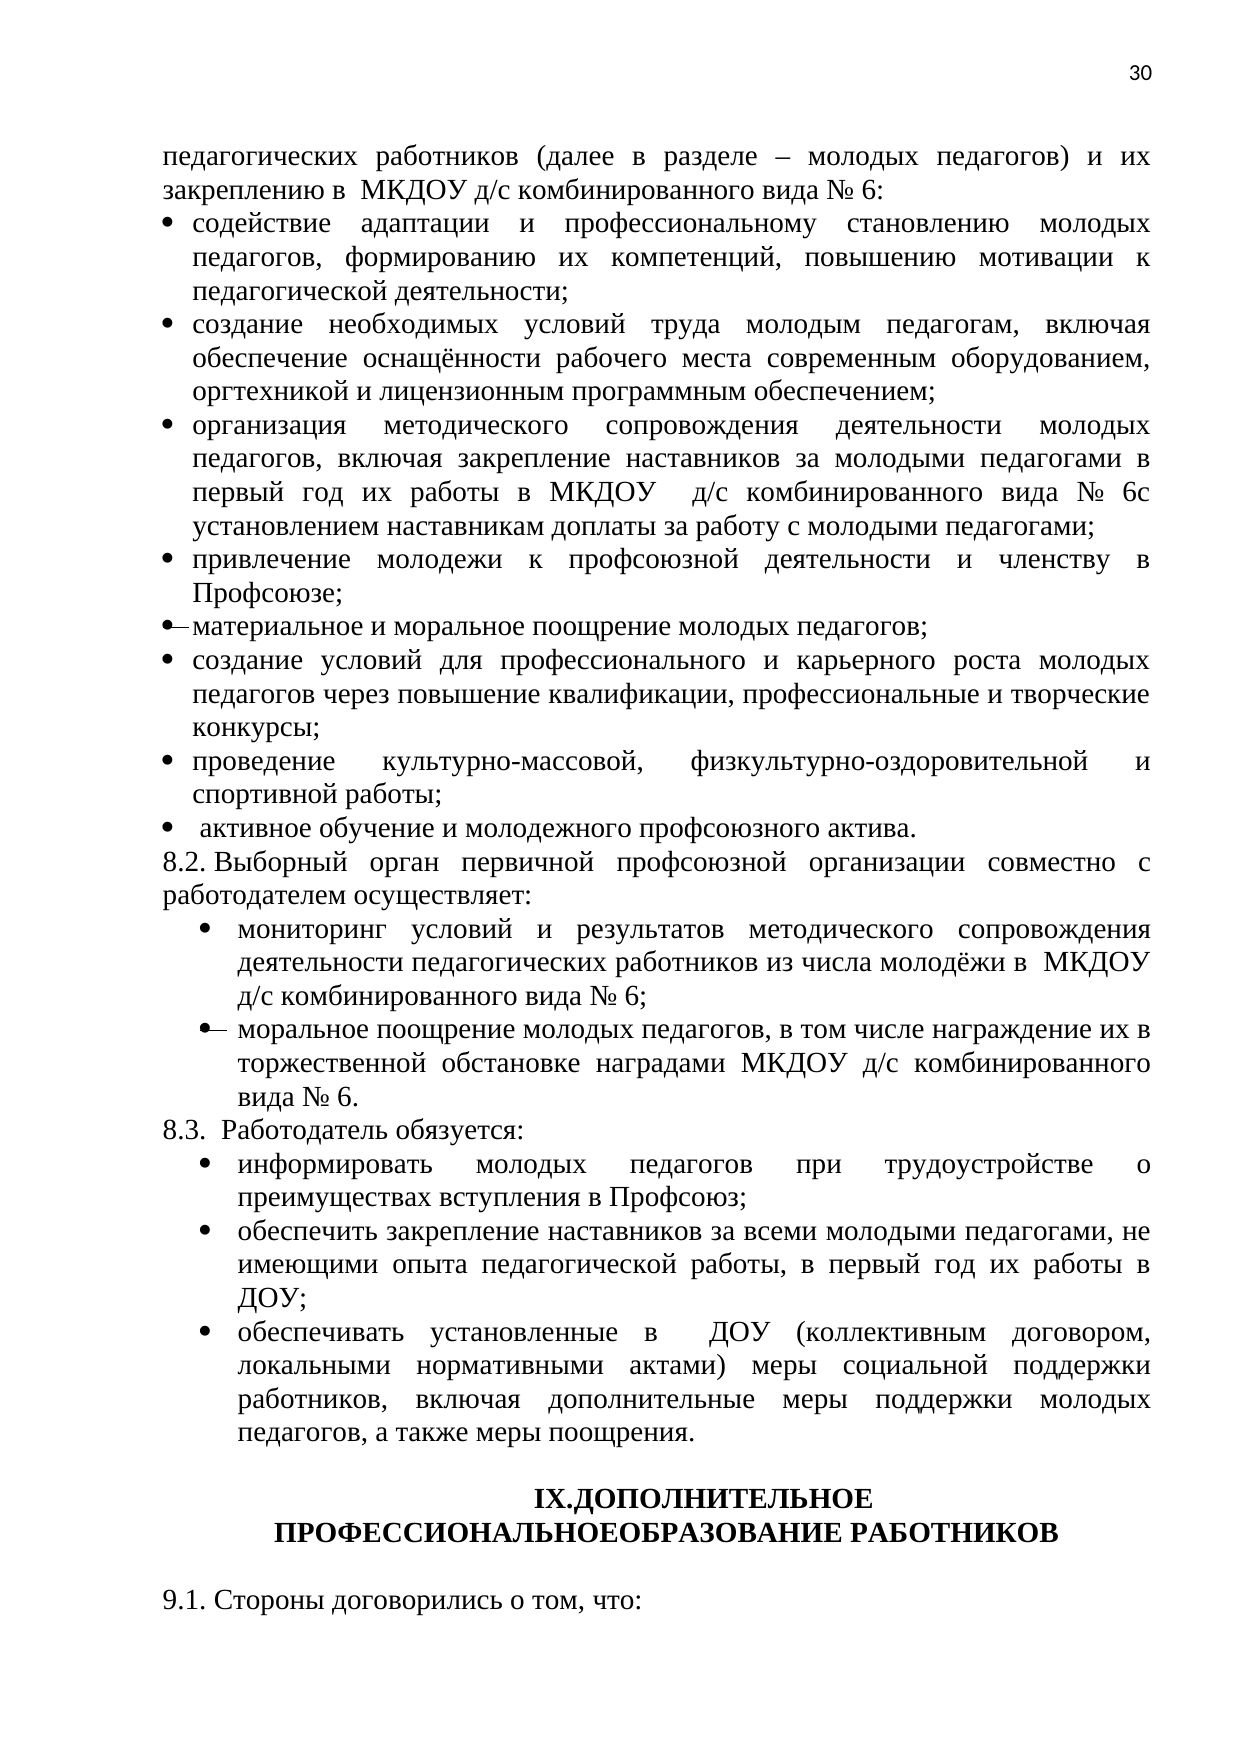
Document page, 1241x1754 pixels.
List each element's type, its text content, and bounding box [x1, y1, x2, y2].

list создание необходимых условий труда молодым педагогам, включая обеспечение оснащённости рабочего места современным оборудованием, оргтехникой и лицензионным программным обеспечением; [162, 306, 1151, 407]
text 8.2. Выборный орган первичной профсоюзной организации совместно с работодателем осуществляет: [162, 844, 1152, 911]
list проведение культурно-массовой, физкультурно-оздоровительной и спортивной работы; [162, 743, 1151, 810]
list материальное и моральное поощрение молодых педагогов; [162, 608, 1151, 642]
list обеспечить закрепление наставников за всеми молодыми педагогами, не имеющими опыта педагогической работы, в первый год их работы в ДОУ; [200, 1213, 1152, 1314]
list моральное поощрение молодых педагогов, в том числе награждение их в торжественной обстановке наградами МКДОУ д/с комбинированного вида № 6. [200, 1011, 1152, 1112]
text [162, 138, 1152, 206]
text 8.3. Работодатель обязуется: [162, 1112, 1152, 1146]
text 9.1. Стороны договорились о том, что: [162, 1582, 1152, 1616]
list информировать молодых педагогов при трудоустройстве о преимуществах вступления в Профсоюз; [200, 1146, 1152, 1213]
list мониторинг условий и результатов методического сопровождения деятельности педагогических работников из числа молодёжи в МКДОУ д/с комбинированного вида № 6; [200, 911, 1152, 1011]
text IX.ДОПОЛНИТЕЛЬНОЕ ПРОФЕССИОНАЛЬНОЕОБРАЗОВАНИЕ РАБОТНИКОВ [182, 1481, 1151, 1548]
list создание условий для профессионального и карьерного роста молодых педагогов через повышение квалификации, профессиональные и творческие конкурсы; [162, 642, 1151, 743]
list содействие адаптации и профессиональному становлению молодых педагогов, формированию их компетенций, повышению мотивации к педагогической деятельности; [162, 206, 1151, 306]
list активное обучение и молодежного профсоюзного актива. [162, 810, 1151, 844]
list организация методического сопровождения деятельности молодых педагогов, включая закрепление наставников за молодыми педагогами в первый год их работы в МКДОУ д/с комбинированного вида № 6с установлением наставникам доплаты за работу с молодыми педагогами; [162, 407, 1151, 541]
list привлечение молодежи к профсоюзной деятельности и членству в Профсоюзе; [162, 541, 1151, 608]
list обеспечивать установленные в ДОУ (коллективным договором, локальными нормативными актами) меры социальной поддержки работников, включая дополнительные меры поддержки молодых педагогов, а также меры поощрения. [200, 1314, 1152, 1448]
